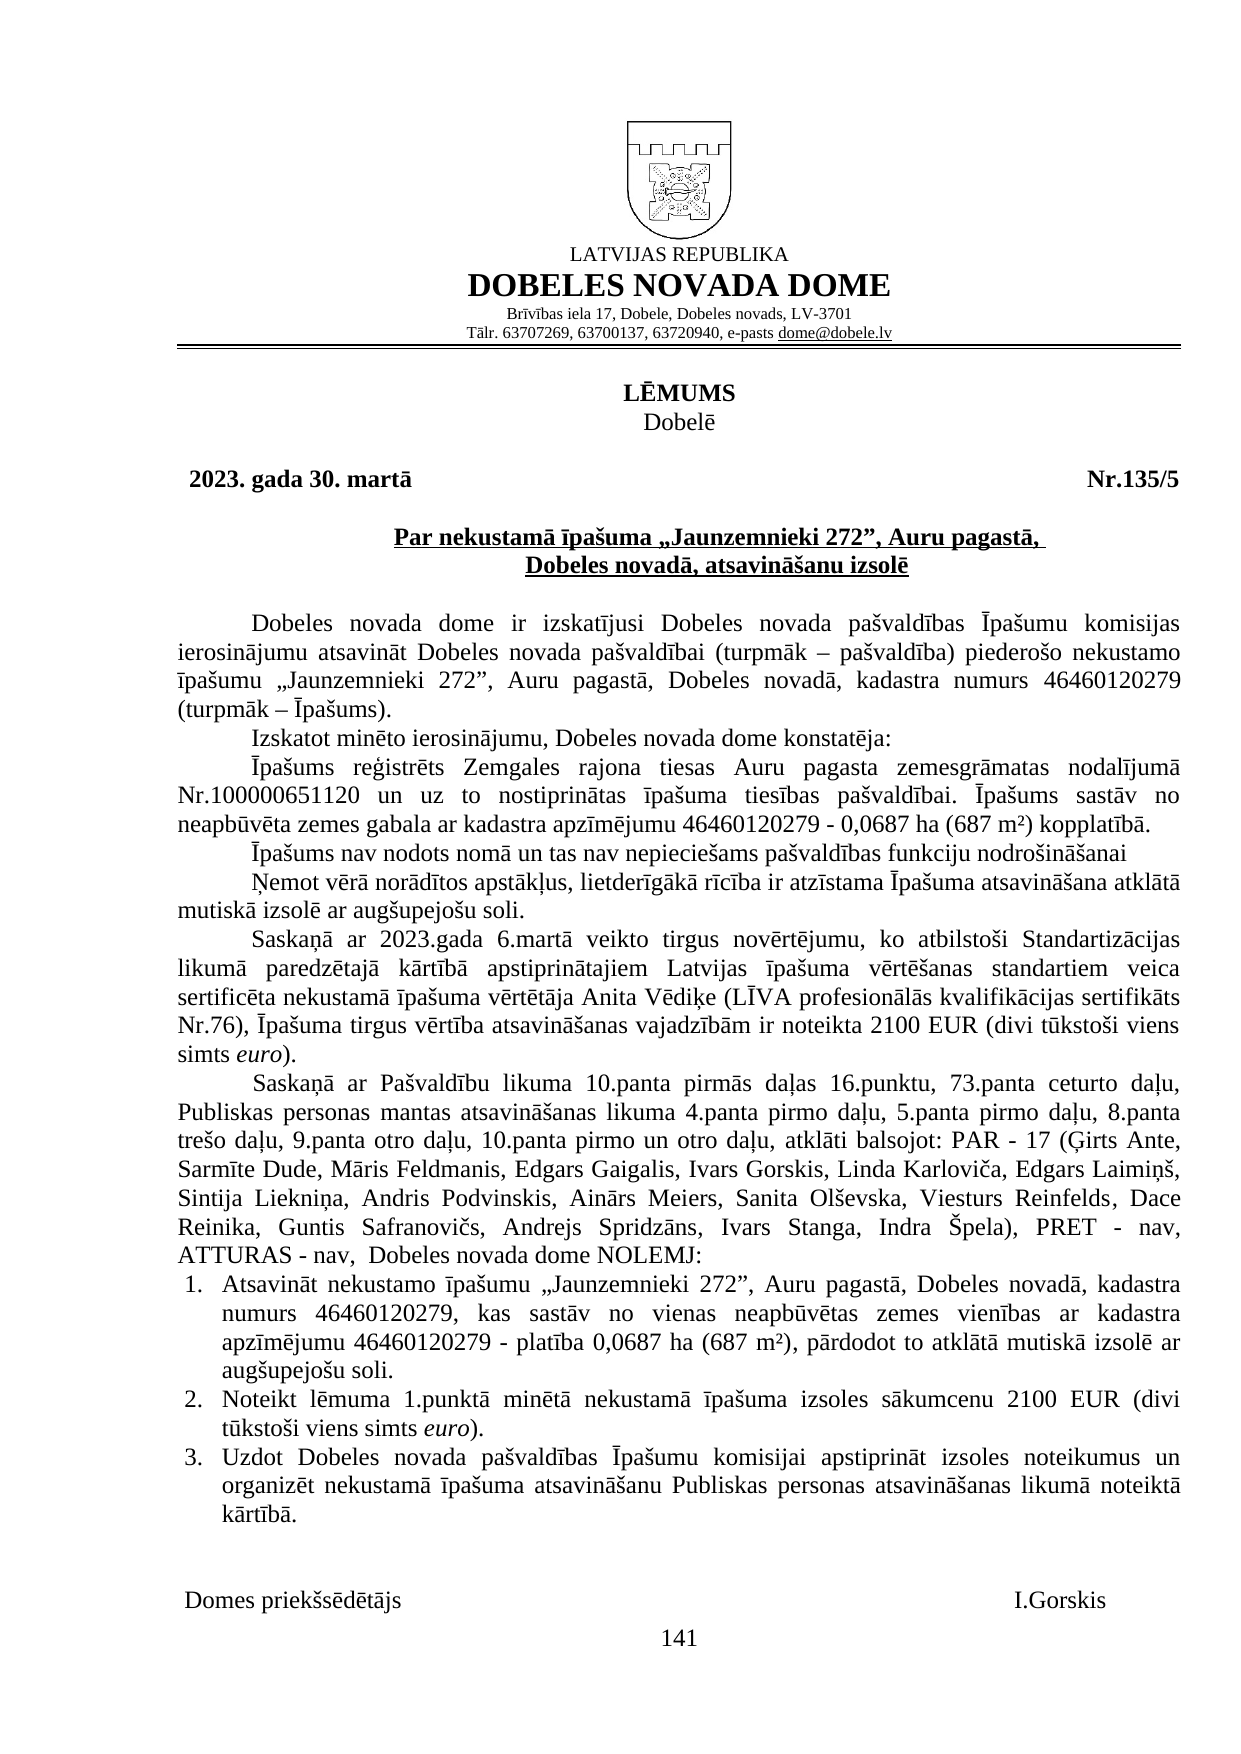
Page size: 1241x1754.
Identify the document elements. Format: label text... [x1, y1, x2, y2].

text Dobeles novadā, atsavināšanu izsolē [177, 550, 1181, 579]
list Atsavināt nekustamo īpašumu „Jaunzemnieki 272”, Auru pagastā, Dobeles novadā, kadastra numurs 46460120279, kas sastāv no vienas neapbūvētas zemes vienības ar kadastra apzīmējumu 46460120279 - platība 0,0687 ha (687 m²), pārdodot to atklātā mutiskā izsolē ar augšupejošu soli. [184, 1269, 1181, 1384]
text Domes priekšsēdētājs I.Gorskis [184, 1585, 1181, 1614]
picture [623, 118, 735, 242]
text Izskatot minēto ierosinājumu, Dobeles novada dome konstatēja: [177, 723, 1181, 752]
text 2023. gada 30. martā Nr.135/5 [189, 464, 1181, 493]
text DOBELES NOVADA DOME [177, 266, 1181, 304]
text Ņemot vērā norādītos apstākļus, lietderīgākā rīcība ir atzīstama Īpašuma atsavināšana atklātā mutiskā izsolē ar augšupejošu soli. [177, 867, 1181, 924]
text Dobeles novada dome ir izskatījusi Dobeles novada pašvaldības Īpašumu komisijas ierosinājumu atsavināt Dobeles novada pašvaldībai (turpmāk – pašvaldība) piederošo nekustamo īpašumu „Jaunzemnieki 272”, Auru pagastā, Dobeles novadā, kadastra numurs 46460120279 (turpmāk – Īpašums). [177, 608, 1181, 723]
text Brīvības iela 17, Dobele, Dobeles novads, LV-3701 [177, 304, 1181, 323]
list Noteikt lēmuma 1.punktā minētā nekustamā īpašuma izsoles sākumcenu 2100 EUR (divi tūkstoši viens simts euro). [184, 1384, 1181, 1442]
text Tālr. 63707269, 63700137, 63720940, e-pasts dome@dobele.lv [177, 323, 1181, 344]
text Par nekustamā īpašuma „Jaunzemnieki 272”, Auru pagastā, [177, 522, 1181, 550]
text LATVIJAS REPUBLIKA [177, 242, 1181, 266]
text Īpašums nav nodots nomā un tas nav nepieciešams pašvaldības funkciju nodrošināšanai [177, 838, 1181, 867]
list Uzdot Dobeles novada pašvaldības Īpašumu komisijai apstiprināt izsoles noteikumus un organizēt nekustamā īpašuma atsavināšanu Publiskas personas atsavināšanas likumā noteiktā kārtībā. [184, 1442, 1181, 1528]
text Saskaņā ar Pašvaldību likuma 10.panta pirmās daļas 16.punktu, 73.panta ceturto daļu, Publiskas personas mantas atsavināšanas likuma 4.panta pirmo daļu, 5.panta pirmo daļu, 8.panta trešo daļu, 9.panta otro daļu, 10.panta pirmo un otro daļu, atklāti balsojot: PAR - 17 (Ģirts Ante, Sarmīte Dude, Māris Feldmanis, Edgars Gaigalis, Ivars Gorskis, Linda Karloviča, Edgars Laimiņš, Sintija Liekniņa, Andris Podvinskis, Ainārs Meiers, Sanita Olševska, Viesturs Reinfelds, Dace Reinika, Guntis Safranovičs, Andrejs Spridzāns, Ivars Stanga, Indra Špela), PRET - nav, ATTURAS - nav, Dobeles novada dome NOLEMJ: [177, 1068, 1181, 1269]
text Īpašums reģistrēts Zemgales rajona tiesas Auru pagasta zemesgrāmatas nodalījumā Nr.100000651120 un uz to nostiprinātas īpašuma tiesības pašvaldībai. Īpašums sastāv no neapbūvēta zemes gabala ar kadastra apzīmējumu 46460120279 - 0,0687 ha (687 m²) kopplatībā. [177, 752, 1181, 838]
text LĒMUMS [177, 378, 1181, 407]
text Dobelē [177, 407, 1181, 435]
text Saskaņā ar 2023.gada 6.martā veikto tirgus novērtējumu, ko atbilstoši Standartizācijas likumā paredzētajā kārtībā apstiprinātajiem Latvijas īpašuma vērtēšanas standartiem veica sertificēta nekustamā īpašuma vērtētāja Anita Vēdiķe (LĪVA profesionālās kvalifikācijas sertifikāts Nr.76), Īpašuma tirgus vērtība atsavināšanas vajadzībām ir noteikta 2100 EUR (divi tūkstoši viens simts euro). [177, 924, 1181, 1068]
